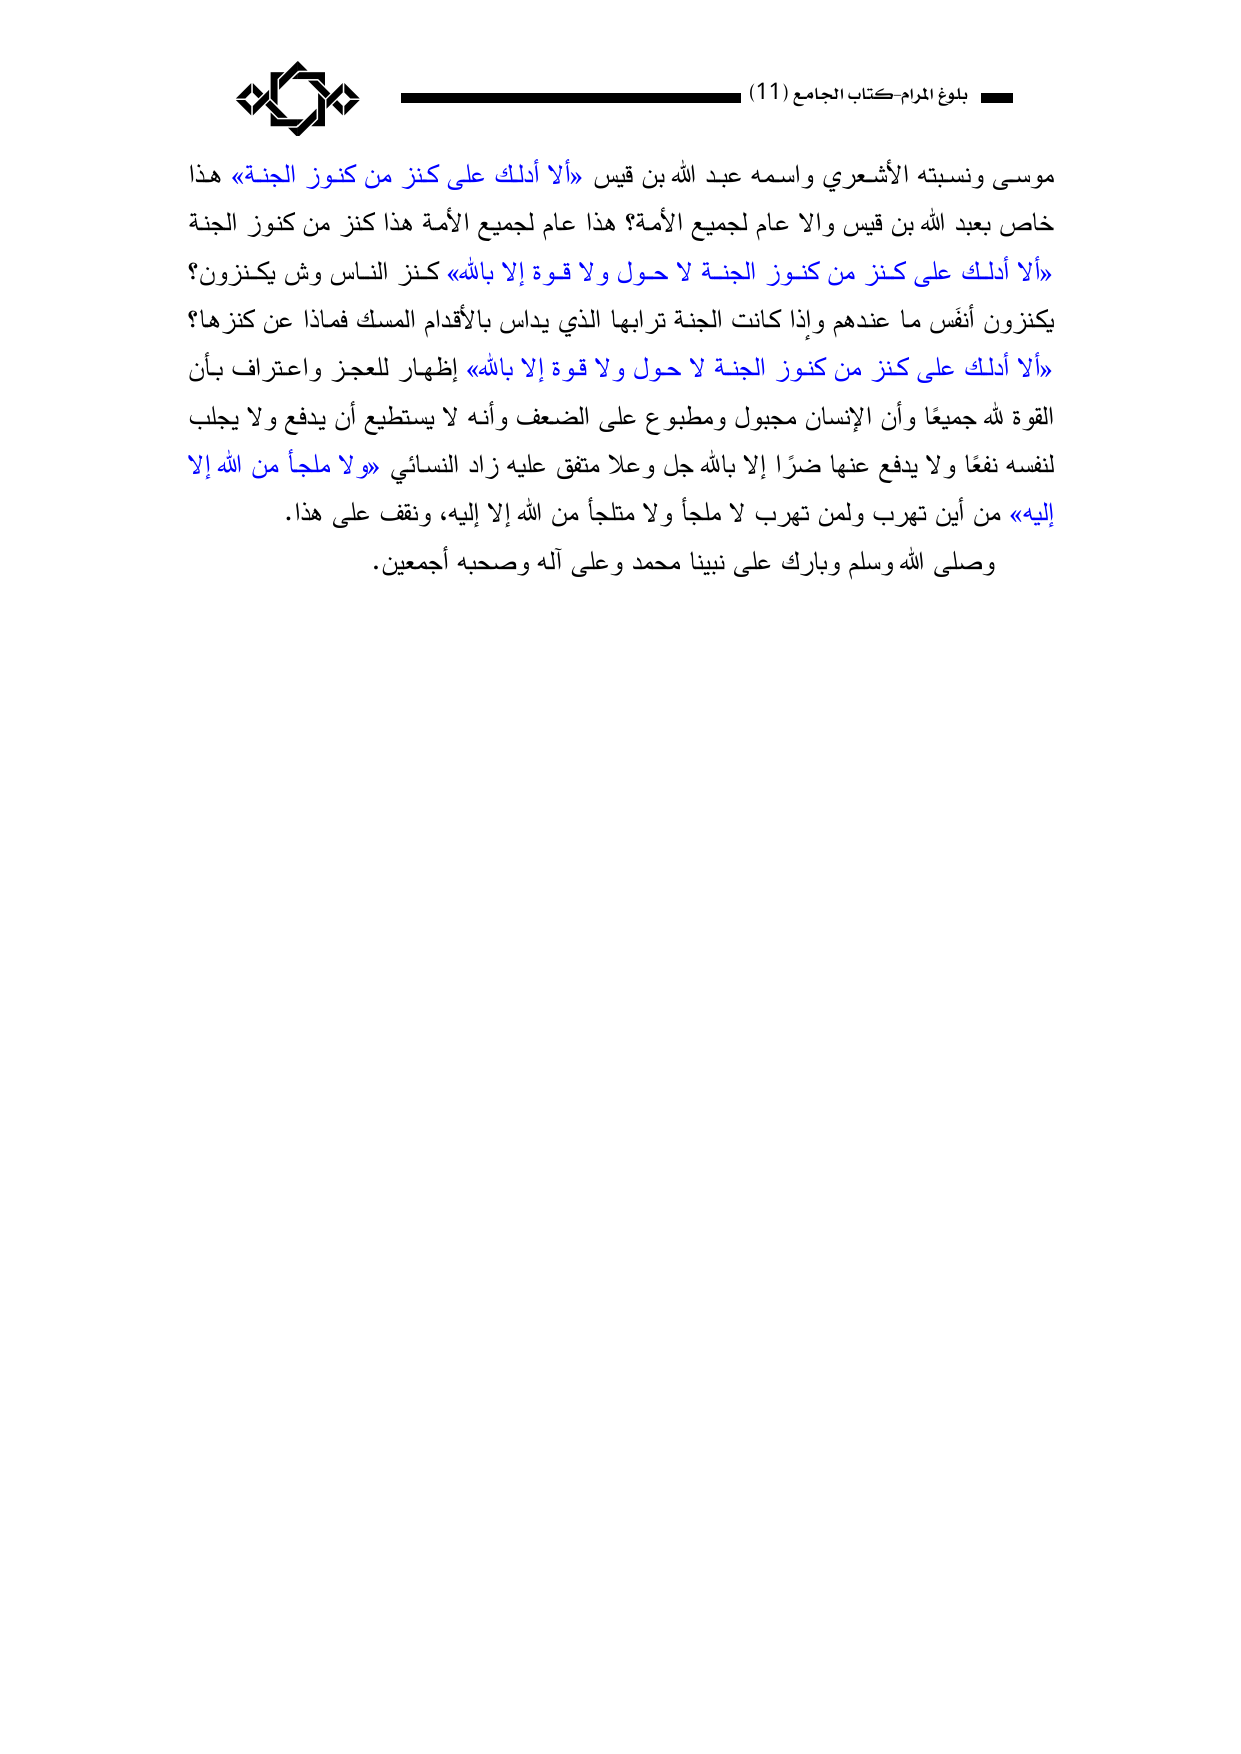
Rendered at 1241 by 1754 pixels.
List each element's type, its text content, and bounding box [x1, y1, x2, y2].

text وصلى الله وسلم وبارك على نبينا محمد وعلى آله وصحبه أجمعين. [187, 537, 1053, 585]
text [187, 150, 1053, 537]
